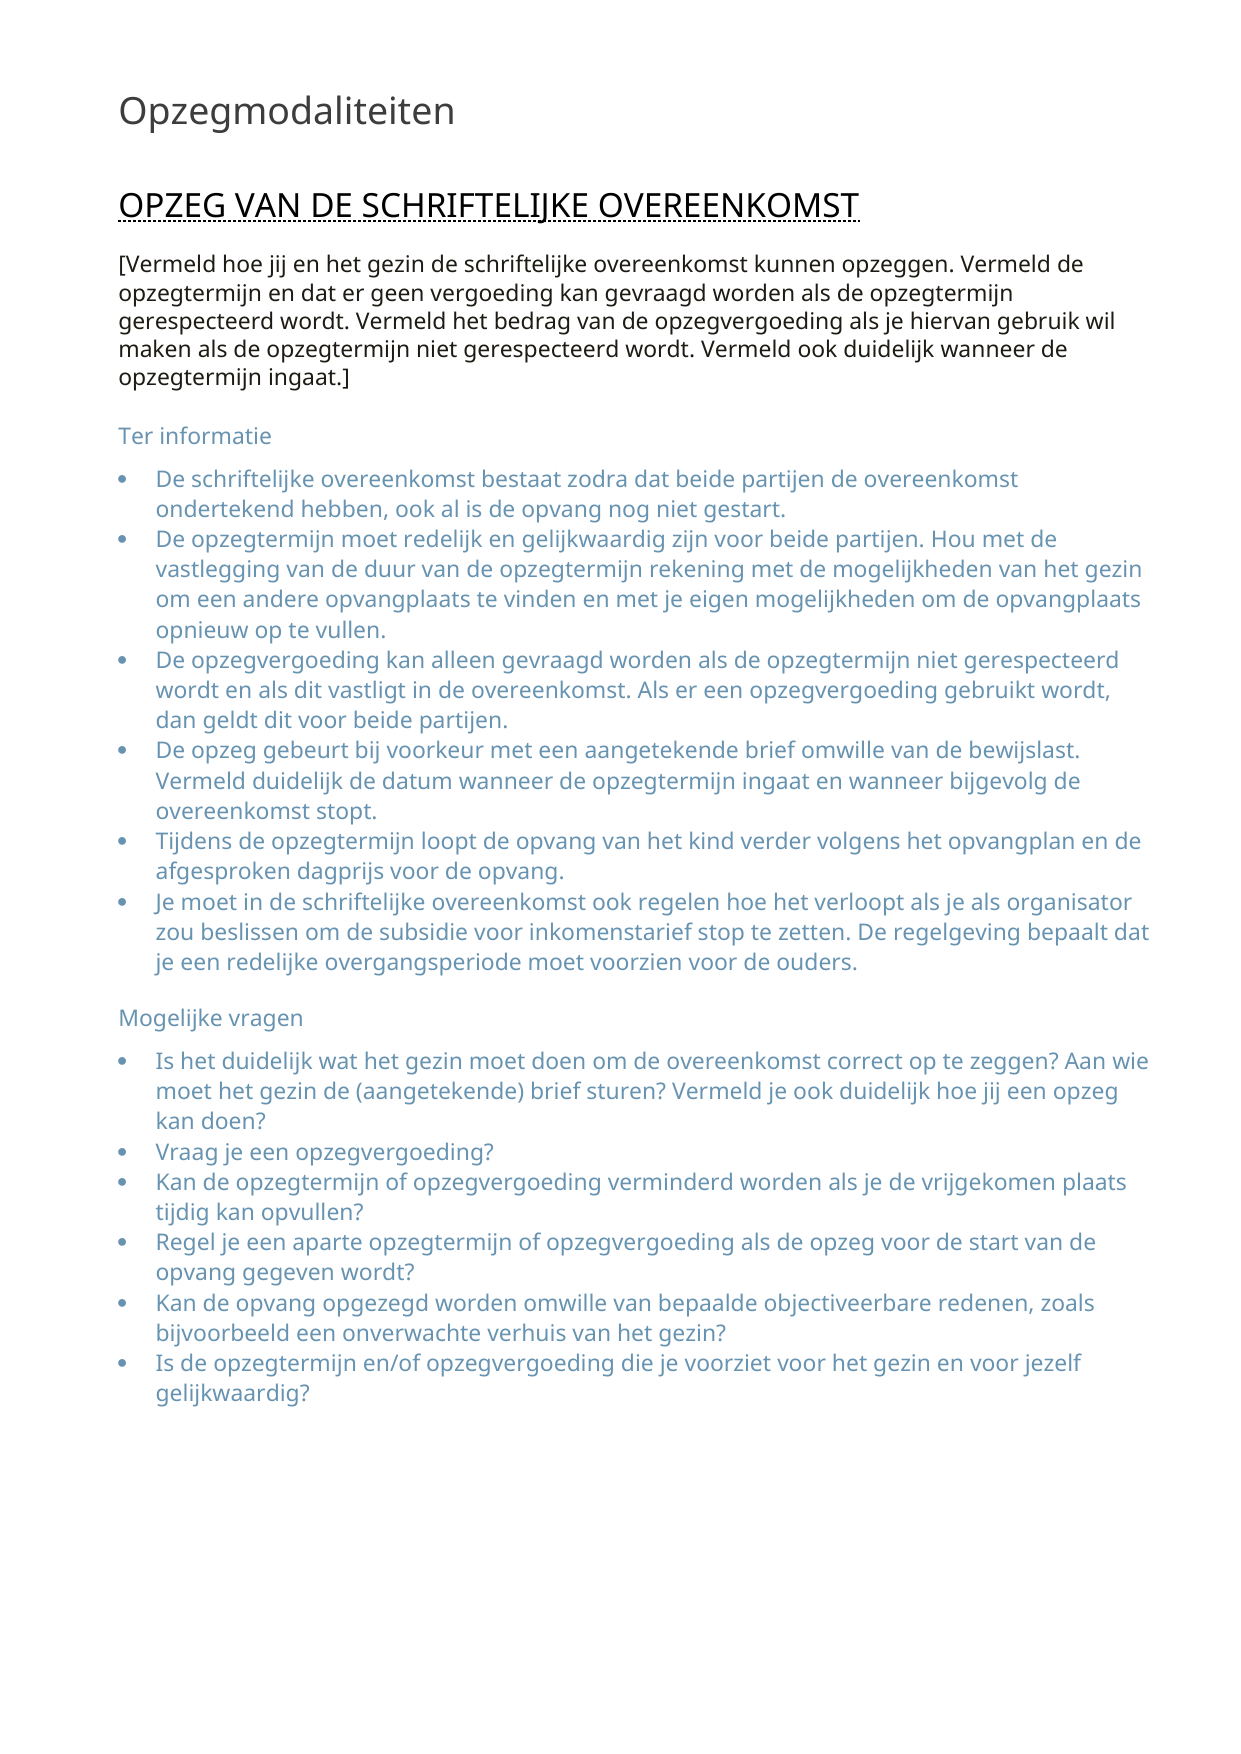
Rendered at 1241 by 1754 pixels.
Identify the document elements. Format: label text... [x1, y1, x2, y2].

text Vraag je een opzegvergoeding? [118, 1136, 1152, 1166]
text Je moet in de schriftelijke overeenkomst ook regelen hoe het verloopt als je als organisator zou beslissen om de subsidie voor inkomenstarief stop te zetten. De regelgeving bepaalt dat je een redelijke overgangsperiode moet voorzien voor de ouders. [118, 886, 1152, 976]
text De opzegvergoeding kan alleen gevraagd worden als de opzegtermijn niet gerespecteerd wordt en als dit vastligt in de overeenkomst. Als er een opzegvergoeding gebruikt wordt, dan geldt dit voor beide partijen. [118, 644, 1152, 735]
text Is het duidelijk wat het gezin moet doen om de overeenkomst correct op te zeggen? Aan wie moet het gezin de (aangetekende) brief sturen? Vermeld je ook duidelijk hoe jij een opzeg kan doen? [118, 1045, 1152, 1136]
text Kan de opzegtermijn of opzegvergoeding verminderd worden als je de vrijgekomen plaats tijdig kan opvullen? [118, 1166, 1152, 1226]
subtitle Opzegmodaliteiten [118, 89, 1152, 134]
text Is de opzegtermijn en/of opzegvergoeding die je voorziet voor het gezin en voor jezelf gelijkwaardig? [118, 1347, 1152, 1408]
text Ter informatie [118, 419, 1152, 450]
subtitle Opzeg van de schriftelijke overeenkomst [118, 184, 1152, 225]
text [Vermeld hoe jij en het gezin de schriftelijke overeenkomst kunnen opzeggen. Vermeld de opzegtermijn en dat er geen vergoeding kan gevraagd worden als de opzegtermijn gerespecteerd wordt. Vermeld het bedrag van de opzegvergoeding als je hiervan gebruik wil maken als de opzegtermijn niet gerespecteerd wordt. Vermeld ook duidelijk wanneer de opzegtermijn ingaat.] [118, 250, 1152, 391]
text De schriftelijke overeenkomst bestaat zodra dat beide partijen de overeenkomst ondertekend hebben, ook al is de opvang nog niet gestart. [118, 463, 1152, 523]
text De opzeg gebeurt bij voorkeur met een aangetekende brief omwille van de bewijslast. Vermeld duidelijk de datum wanneer de opzegtermijn ingaat en wanneer bijgevolg de overeenkomst stopt. [118, 735, 1152, 825]
text Tijdens de opzegtermijn loopt de opvang van het kind verder volgens het opvangplan en de afgesproken dagprijs voor de opvang. [118, 825, 1152, 886]
text De opzegtermijn moet redelijk en gelijkwaardig zijn voor beide partijen. Hou met de vastlegging van de duur van de opzegtermijn rekening met de mogelijkheden van het gezin om een andere opvangplaats te vinden en met je eigen mogelijkheden om de opvangplaats opnieuw op te vullen. [118, 523, 1152, 644]
text Mogelijke vragen [118, 1001, 1152, 1033]
text Kan de opvang opgezegd worden omwille van bepaalde objectiveerbare redenen, zoals bijvoorbeeld een onverwachte verhuis van het gezin? [118, 1287, 1152, 1347]
text Regel je een aparte opzegtermijn of opzegvergoeding als de opzeg voor de start van de opvang gegeven wordt? [118, 1226, 1152, 1287]
